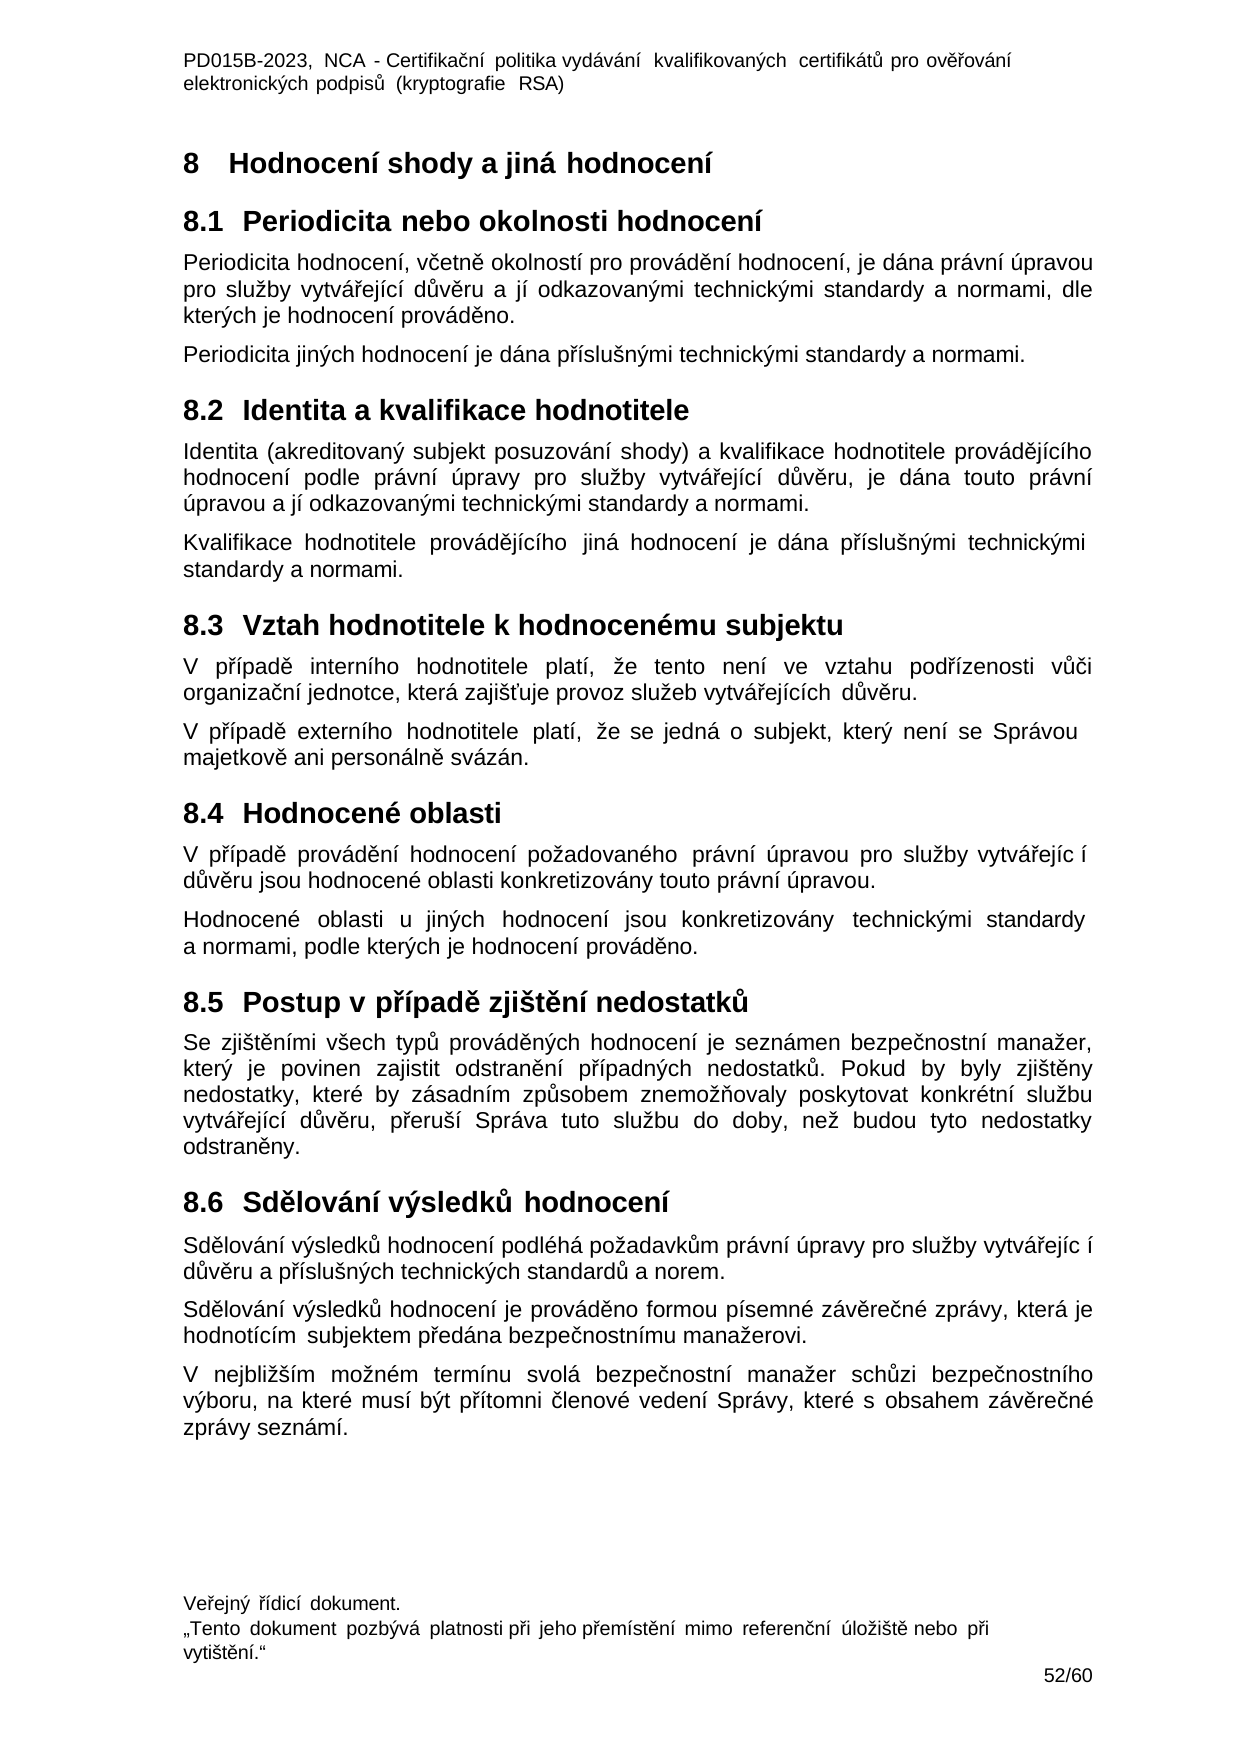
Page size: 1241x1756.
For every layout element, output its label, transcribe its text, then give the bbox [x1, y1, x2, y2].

text Identita (akreditovaný subjekt posuzování shody) a kvalifikace hodnotitele provádějícího hodnocení podle právní úpravy pro služby vytvářející důvěru, je dána touto právní úpravou a jí odkazovanými technickými standardy a normami. [183, 438, 1092, 517]
text V případě provádění hodnocení požadovaného právní úpravou pro služby vytvářejíc í důvěru jsou hodnocené oblasti konkretizovány touto právní úpravou. [183, 841, 1094, 894]
text V nejbližším možném termínu svolá bezpečnostní manažer schůzi bezpečnostního výboru, na které musí být přítomni členové vedení Správy, které s obsahem závěrečné zprávy seznámí. [183, 1361, 1094, 1440]
text Periodicita hodnocení, včetně okolností pro provádění hodnocení, je dána právní úpravou pro služby vytvářející důvěru a jí odkazovanými technickými standardy a normami, dle kterých je hodnocení prováděno. [183, 249, 1094, 328]
text Hodnocené oblasti u jiných hodnocení jsou konkretizovány technickými standardy [183, 906, 1188, 932]
subtitle Hodnocené oblasti [183, 796, 1188, 829]
text V případě interního hodnotitele platí, že tento není ve vztahu podřízenosti vůči organizační jednotce, která zajišťuje provoz služeb vytvářejících důvěru. [183, 653, 1092, 705]
subtitle Periodicita nebo okolnosti hodnocení [183, 204, 1188, 238]
text standardy a normami. [183, 556, 1188, 582]
subtitle Vztah hodnotitele k hodnocenému subjektu [183, 608, 1188, 641]
subtitle Postup v případě zjištění nedostatků [183, 985, 1188, 1018]
text a normami, podle kterých je hodnocení prováděno. [183, 933, 1188, 959]
text V případě externího hodnotitele platí, že se jedná o subjekt, který není se Správou majetkově ani personálně svázán. [183, 718, 1094, 771]
text Se zjištěními všech typů prováděných hodnocení je seznámen bezpečnostní manažer, který je povinen zajistit odstranění případných nedostatků. Pokud by byly zjištěny nedostatky, které by zásadním způsobem znemožňovaly poskytovat konkrétní službu vytvářející důvěru, přeruší Správa tuto službu do doby, než budou tyto nedostatky odstraněny. [183, 1030, 1093, 1159]
text Sdělování výsledků hodnocení je prováděno formou písemné závěrečné zprávy, která je hodnotícím subjektem předána bezpečnostnímu manažerovi. [183, 1298, 1093, 1348]
subtitle Hodnocení shody a jiná hodnocení [183, 146, 1188, 180]
subtitle Sdělování výsledků hodnocení [183, 1185, 1188, 1218]
text Sdělování výsledků hodnocení podléhá požadavkům právní úpravy pro služby vytvářejíc í důvěru a příslušných technických standardů a norem. [183, 1232, 1093, 1284]
subtitle Identita a kvalifikace hodnotitele [183, 393, 1188, 426]
text Periodicita jiných hodnocení je dána příslušnými technickými standardy a normami. [183, 341, 1188, 367]
text Kvalifikace hodnotitele provádějícího jiná hodnocení je dána příslušnými technickými [183, 529, 1188, 556]
